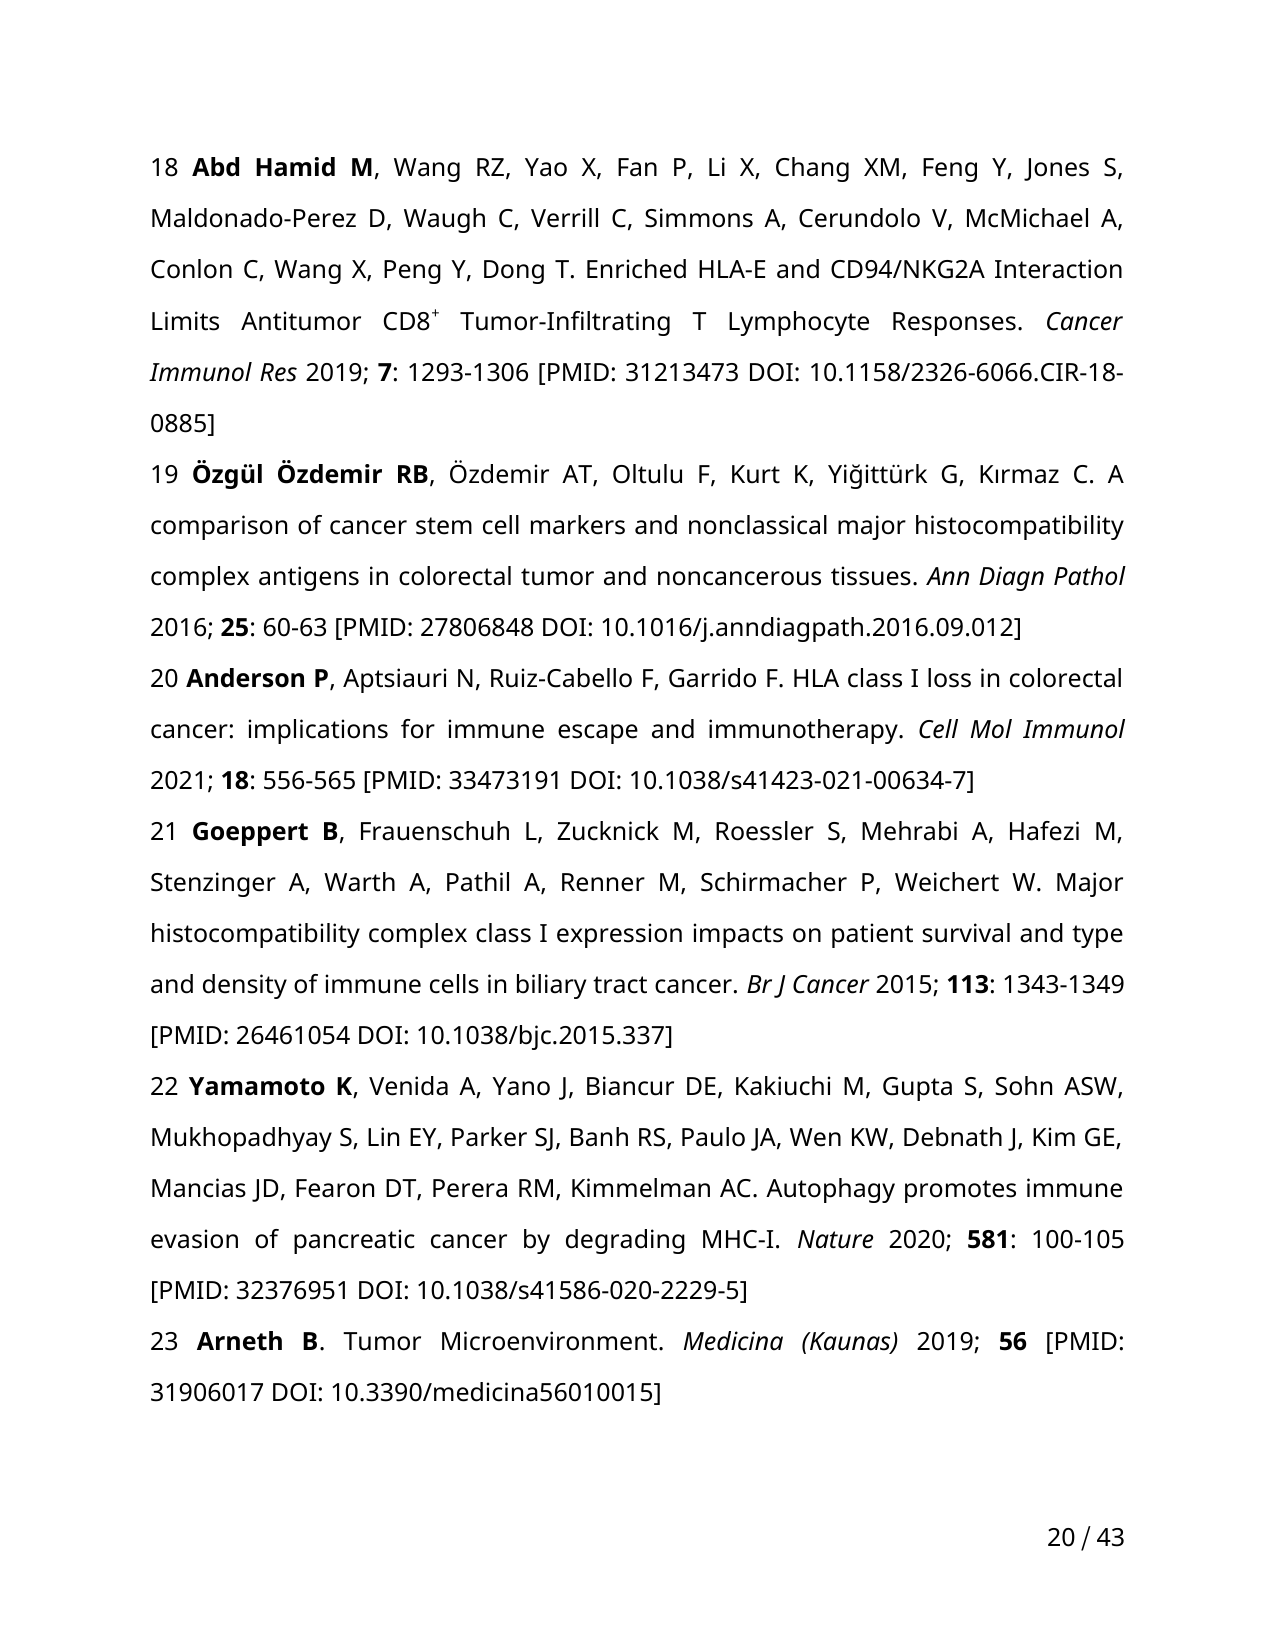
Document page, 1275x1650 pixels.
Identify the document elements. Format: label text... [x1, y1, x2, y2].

text 20 Anderson P, Aptsiauri N, Ruiz-Cabello F, Garrido F. HLA class I loss in colorectal cancer: implications for immune escape and immunotherapy. Cell Mol Immunol 2021; 18: 556-565 [PMID: 33473191 DOI: 10.1038/s41423-021-00634-7] [150, 660, 1125, 797]
text 21 Goeppert B, Frauenschuh L, Zucknick M, Roessler S, Mehrabi A, Hafezi M, Stenzinger A, Warth A, Pathil A, Renner M, Schirmacher P, Weichert W. Major histocompatibility complex class I expression impacts on patient survival and type and density of immune cells in biliary tract cancer. Br J Cancer 2015; 113: 1343-1349 [PMID: 26461054 DOI: 10.1038/bjc.2015.337] [150, 813, 1125, 1052]
text 23 Arneth B. Tumor Microenvironment. Medicina (Kaunas) 2019; 56 [PMID: 31906017 DOI: 10.3390/medicina56010015] [150, 1324, 1125, 1409]
text 18 Abd Hamid M, Wang RZ, Yao X, Fan P, Li X, Chang XM, Feng Y, Jones S, Maldonado-Perez D, Waugh C, Verrill C, Simmons A, Cerundolo V, McMichael A, Conlon C, Wang X, Peng Y, Dong T. Enriched HLA-E and CD94/NKG2A Interaction Limits Antitumor CD8+ Tumor-Infiltrating T Lymphocyte Responses. Cancer Immunol Res 2019; 7: 1293-1306 [PMID: 31213473 DOI: 10.1158/2326-6066.CIR-18-0885] [150, 150, 1125, 439]
text 22 Yamamoto K, Venida A, Yano J, Biancur DE, Kakiuchi M, Gupta S, Sohn ASW, Mukhopadhyay S, Lin EY, Parker SJ, Banh RS, Paulo JA, Wen KW, Debnath J, Kim GE, Mancias JD, Fearon DT, Perera RM, Kimmelman AC. Autophagy promotes immune evasion of pancreatic cancer by degrading MHC-I. Nature 2020; 581: 100-105 [PMID: 32376951 DOI: 10.1038/s41586-020-2229-5] [150, 1069, 1125, 1307]
text 19 Özgül Özdemir RB, Özdemir AT, Oltulu F, Kurt K, Yiğittürk G, Kırmaz C. A comparison of cancer stem cell markers and nonclassical major histocompatibility complex antigens in colorectal tumor and noncancerous tissues. Ann Diagn Pathol 2016; 25: 60-63 [PMID: 27806848 DOI: 10.1016/j.anndiagpath.2016.09.012] [150, 456, 1125, 643]
